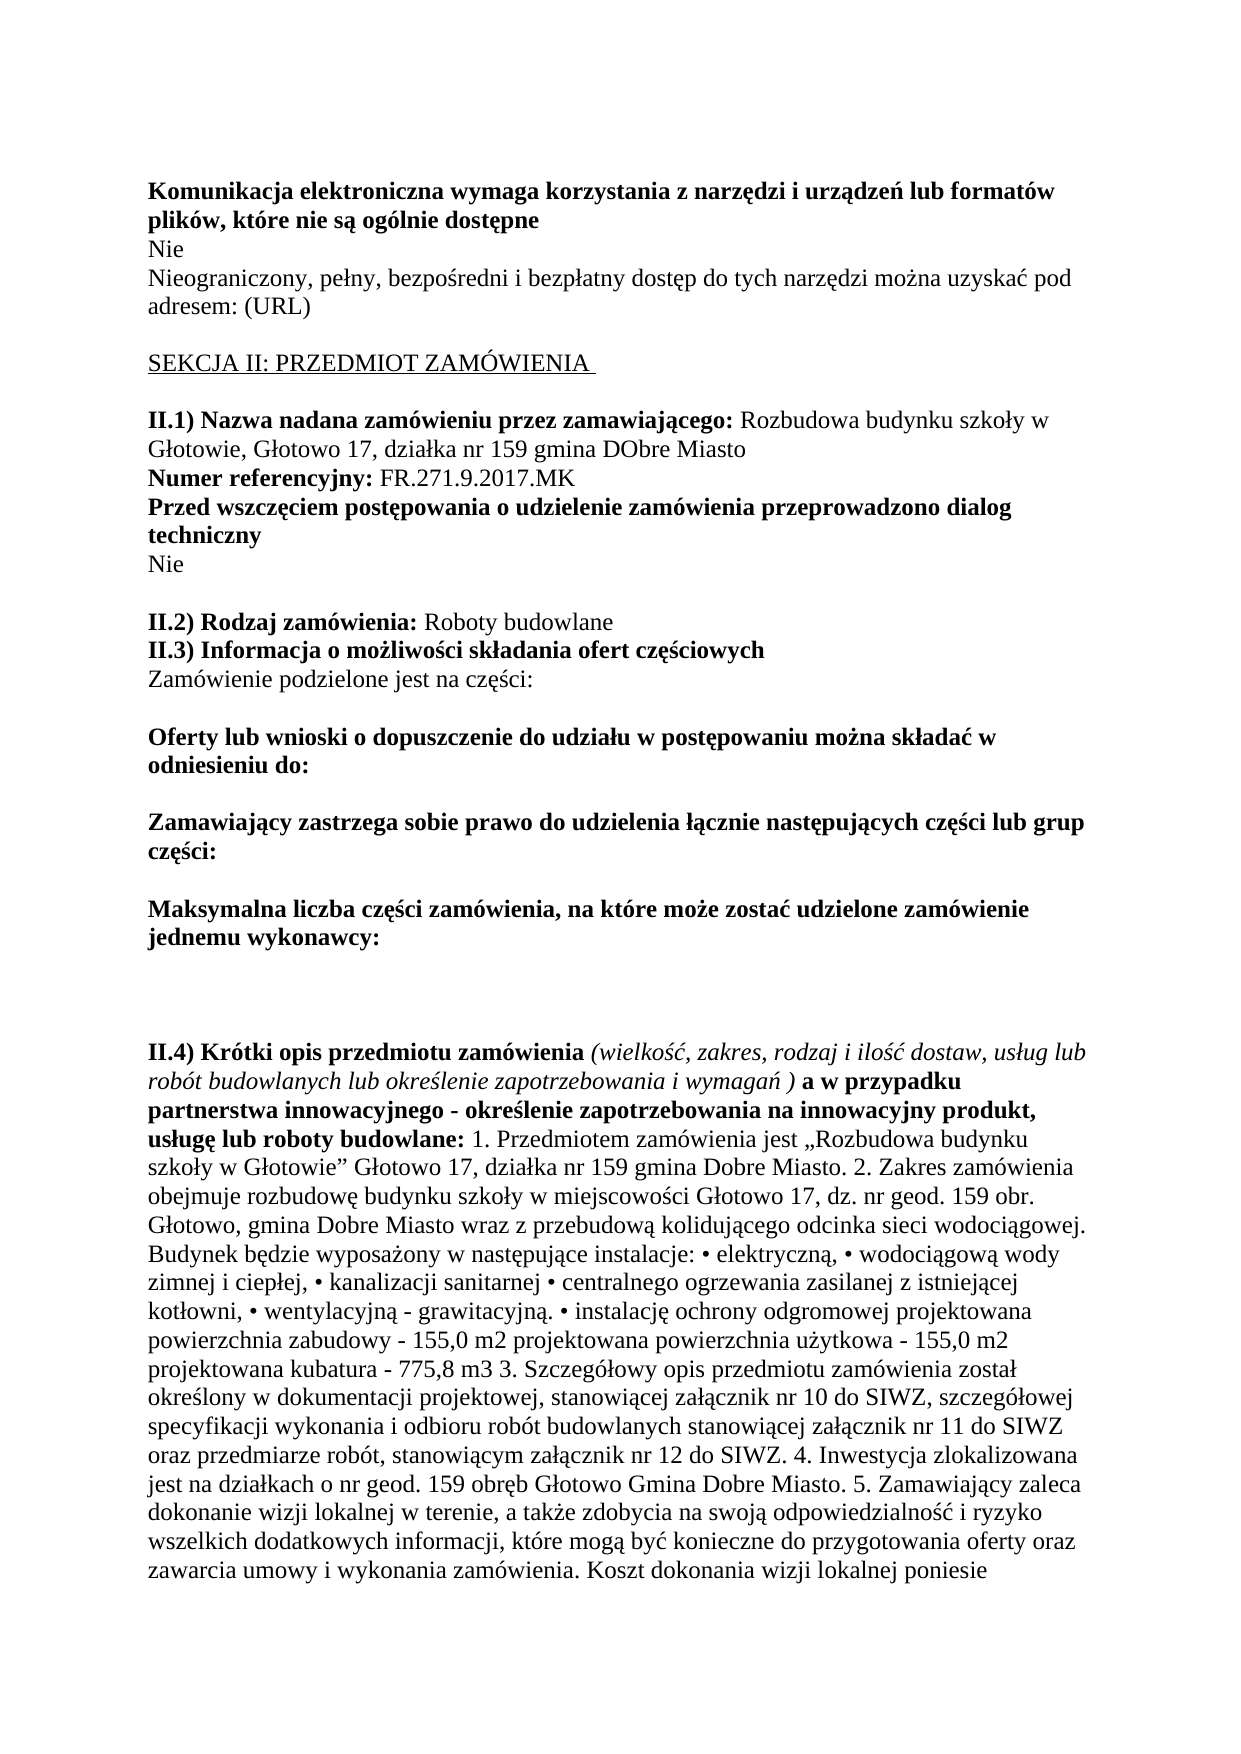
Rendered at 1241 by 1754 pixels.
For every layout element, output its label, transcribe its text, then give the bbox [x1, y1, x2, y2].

text Nie [148, 549, 1093, 578]
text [148, 807, 1093, 1584]
text SEKCJA II: PRZEDMIOT ZAMÓWIENIA [148, 348, 1093, 377]
text II.1) Nazwa nadana zamówieniu przez zamawiającego: Rozbudowa budynku szkoły w Głotowie, Głotowo 17, działka nr 159 gmina DObre Miasto Numer referencyjny: FR.271.9.2017.MK Przed wszczęciem postępowania o udzielenie zamówienia przeprowadzono dialog techniczny [148, 377, 1093, 549]
text Oferty lub wnioski o dopuszczenie do udziału w postępowaniu można składać w odniesieniu do: [148, 693, 1093, 807]
text Komunikacja elektroniczna wymaga korzystania z narzędzi i urządzeń lub formatów plików, które nie są ogólnie dostępne [148, 148, 1093, 234]
text II.2) Rodzaj zamówienia: Roboty budowlane II.3) Informacja o możliwości składania ofert częściowych Zamówienie podzielone jest na części: [148, 578, 1093, 693]
text Nie Nieograniczony, pełny, bezpośredni i bezpłatny dostęp do tych narzędzi można uzyskać pod adresem: (URL) [148, 234, 1093, 348]
